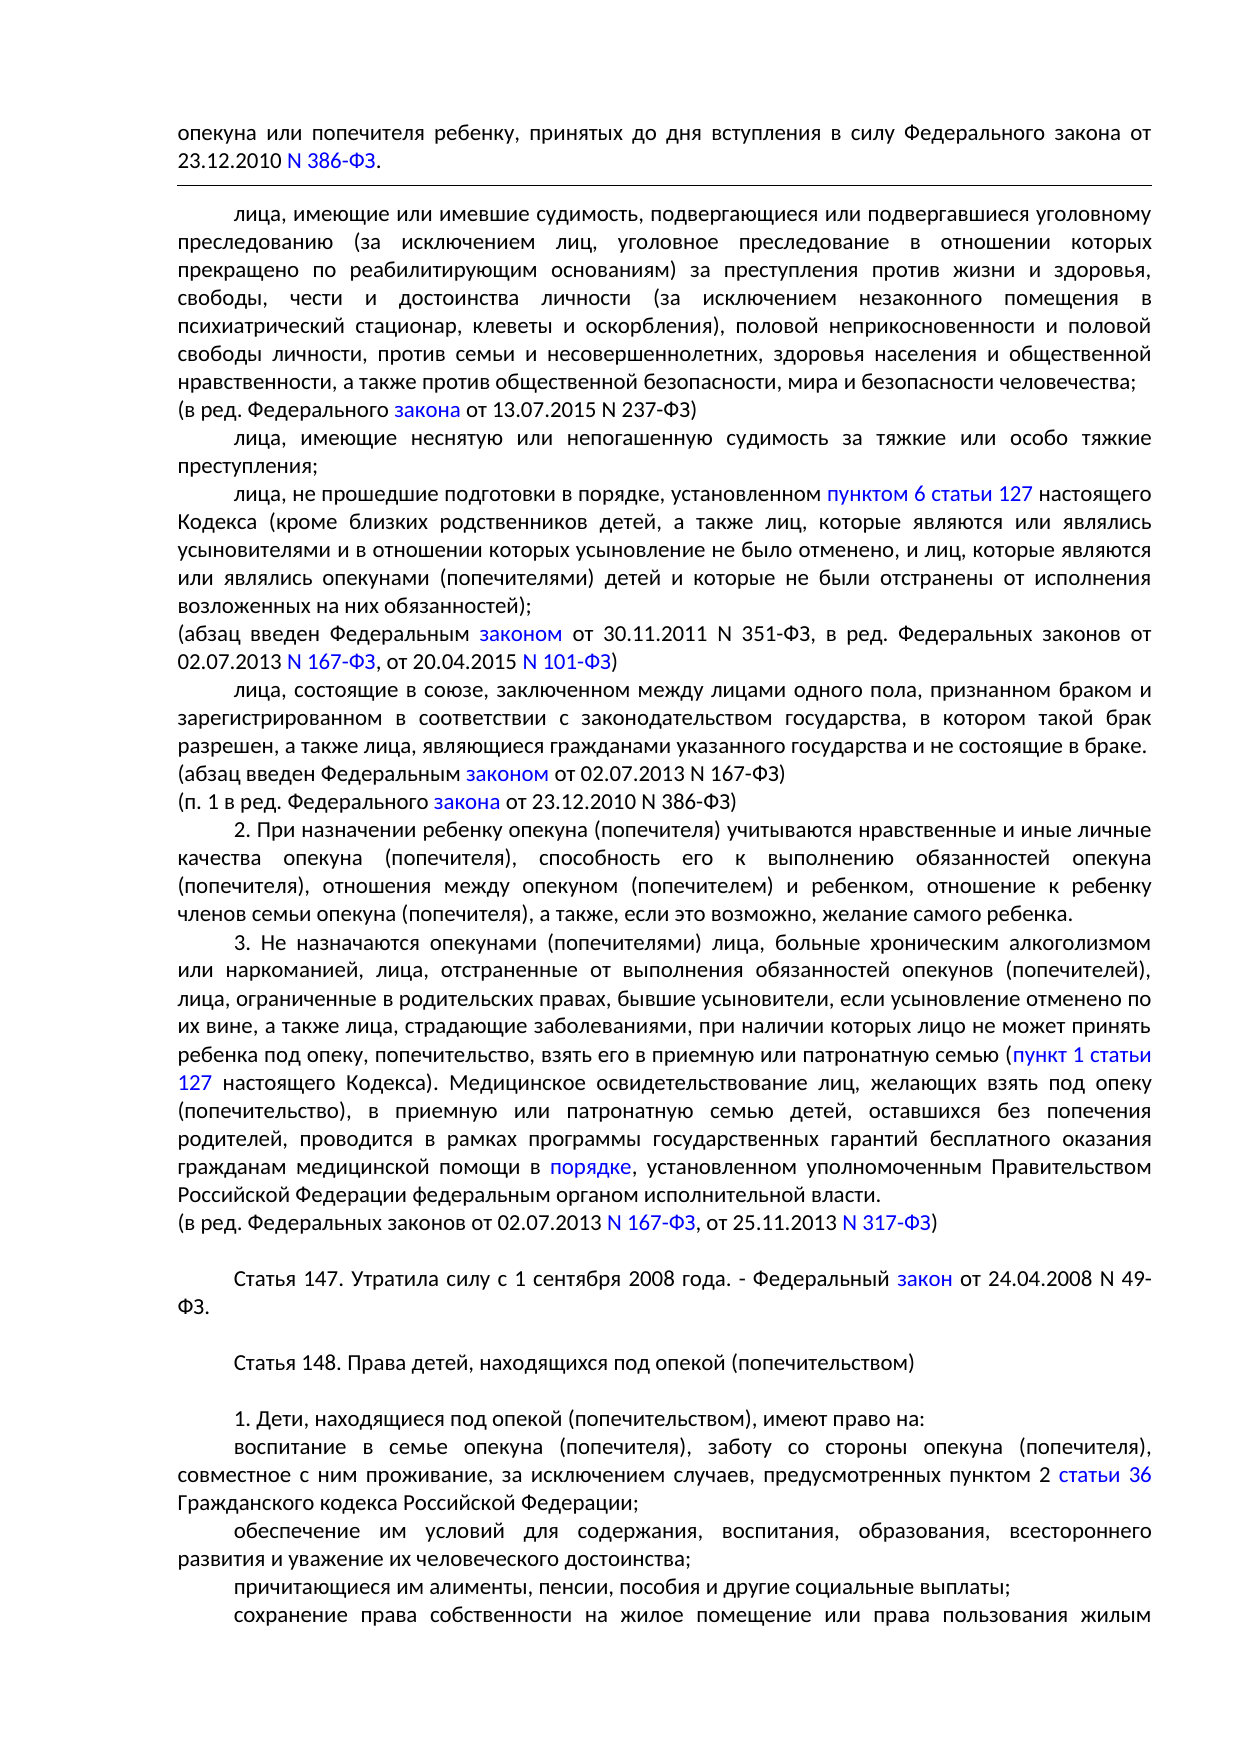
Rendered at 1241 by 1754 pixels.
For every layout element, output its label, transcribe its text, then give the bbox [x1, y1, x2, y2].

text лица, состоящие в союзе, заключенном между лицами одного пола, признанном браком и зарегистрированном в соответствии с законодательством государства, в котором такой брак разрешен, а также лица, являющиеся гражданами указанного государства и не состоящие в браке. [177, 675, 1152, 759]
text (в ред. Федерального закона от 13.07.2015 N 237-ФЗ) [177, 395, 1152, 423]
text (абзац введен Федеральным законом от 02.07.2013 N 167-ФЗ) [177, 759, 1152, 787]
text (в ред. Федеральных законов от 02.07.2013 N 167-ФЗ, от 25.11.2013 N 317-ФЗ) [177, 1208, 1152, 1236]
text лица, имеющие или имевшие судимость, подвергающиеся или подвергавшиеся уголовному преследованию (за исключением лиц, уголовное преследование в отношении которых прекращено по реабилитирующим основаниям) за преступления против жизни и здоровья, свободы, чести и достоинства личности (за исключением незаконного помещения в психиатрический стационар, клеветы и оскорбления), половой неприкосновенности и половой свободы личности, против семьи и несовершеннолетних, здоровья населения и общественной нравственности, а также против общественной безопасности, мира и безопасности человечества; [177, 199, 1152, 395]
text 3. Не назначаются опекунами (попечителями) лица, больные хроническим алкоголизмом или наркоманией, лица, отстраненные от выполнения обязанностей опекунов (попечителей), лица, ограниченные в родительских правах, бывшие усыновители, если усыновление отменено по их вине, а также лица, страдающие заболеваниями, при наличии которых лицо не может принять ребенка под опеку, попечительство, взять его в приемную или патронатную семью (пункт 1 статьи 127 настоящего Кодекса). Медицинское освидетельствование лиц, желающих взять под опеку (попечительство), в приемную или патронатную семью детей, оставшихся без попечения родителей, проводится в рамках программы государственных гарантий бесплатного оказания гражданам медицинской помощи в порядке, установленном уполномоченным Правительством Российской Федерации федеральным органом исполнительной власти. [177, 928, 1152, 1208]
text обеспечение им условий для содержания, воспитания, образования, всестороннего развития и уважение их человеческого достоинства; [177, 1516, 1152, 1572]
text (п. 1 в ред. Федерального закона от 23.12.2010 N 386-ФЗ) [177, 787, 1152, 816]
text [177, 118, 1152, 174]
text 1. Дети, находящиеся под опекой (попечительством), имеют право на: [177, 1404, 1152, 1432]
text (абзац введен Федеральным законом от 30.11.2011 N 351-ФЗ, в ред. Федеральных законов от 02.07.2013 N 167-ФЗ, от 20.04.2015 N 101-ФЗ) [177, 619, 1152, 675]
text Статья 147. Утратила силу с 1 сентября 2008 года. - Федеральный закон от 24.04.2008 N 49-ФЗ. [177, 1264, 1152, 1320]
text лица, не прошедшие подготовки в порядке, установленном пунктом 6 статьи 127 настоящего Кодекса (кроме близких родственников детей, а также лиц, которые являются или являлись усыновителями и в отношении которых усыновление не было отменено, и лиц, которые являются или являлись опекунами (попечителями) детей и которые не были отстранены от исполнения возложенных на них обязанностей); [177, 479, 1152, 619]
text лица, имеющие неснятую или непогашенную судимость за тяжкие или особо тяжкие преступления; [177, 423, 1152, 479]
text 2. При назначении ребенку опекуна (попечителя) учитываются нравственные и иные личные качества опекуна (попечителя), способность его к выполнению обязанностей опекуна (попечителя), отношения между опекуном (попечителем) и ребенком, отношение к ребенку членов семьи опекуна (попечителя), а также, если это возможно, желание самого ребенка. [177, 816, 1152, 928]
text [177, 1600, 1152, 1628]
text Статья 148. Права детей, находящихся под опекой (попечительством) [177, 1348, 1152, 1376]
text воспитание в семье опекуна (попечителя), заботу со стороны опекуна (попечителя), совместное с ним проживание, за исключением случаев, предусмотренных пунктом 2 статьи 36 Гражданского кодекса Российской Федерации; [177, 1432, 1152, 1516]
text причитающиеся им алименты, пенсии, пособия и другие социальные выплаты; [177, 1572, 1152, 1600]
